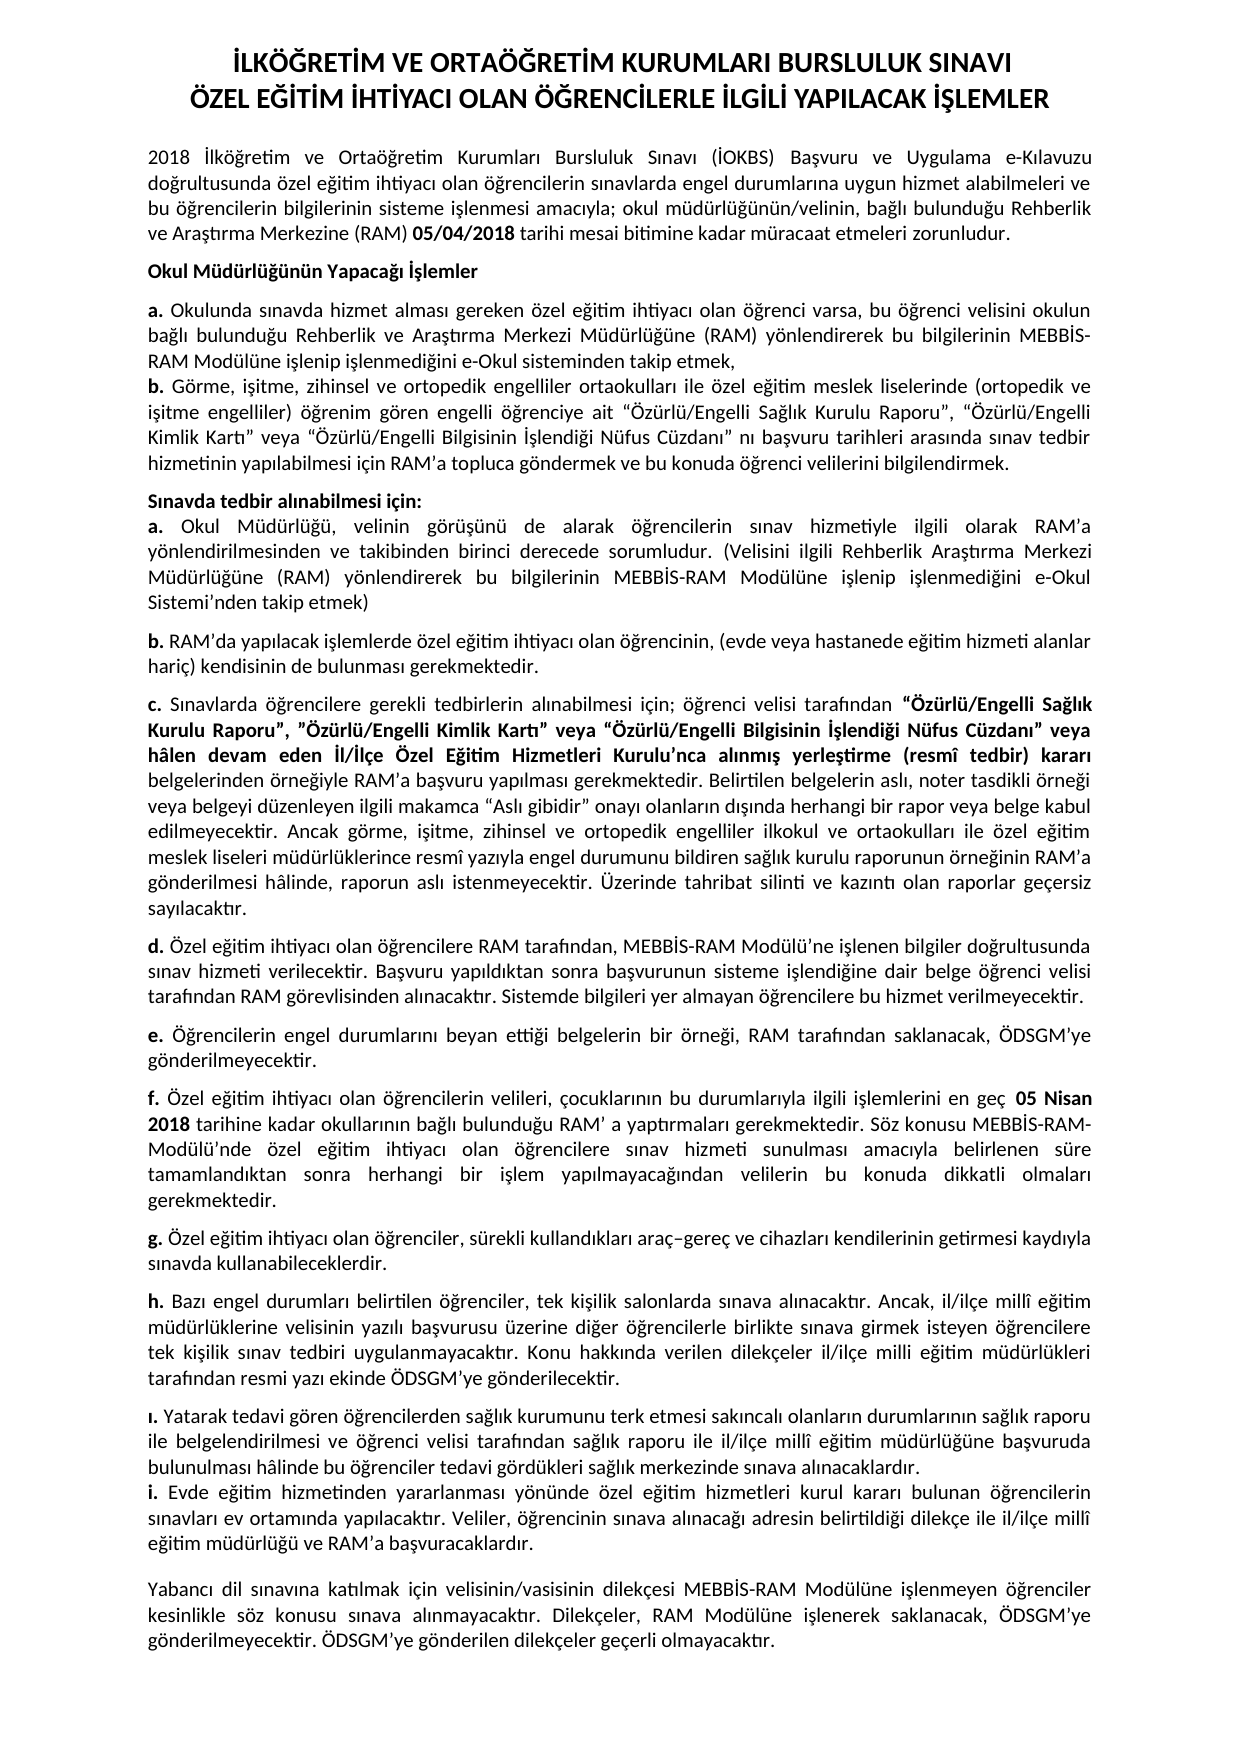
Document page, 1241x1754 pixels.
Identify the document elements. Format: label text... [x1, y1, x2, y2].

text b. RAM’da yapılacak işlemlerde özel eğitim ihtiyacı olan öğrencinin, (evde veya hastanede eğitim hizmeti alanlar hariç) kendisinin de bulunması gerekmektedir. [148, 628, 1093, 679]
text i. Evde eğitim hizmetinden yararlanması yönünde özel eğitim hizmetleri kurul kararı bulunan öğrencilerin sınavları ev ortamında yapılacaktır. Veliler, öğrencinin sınava alınacağı adresin belirtildiği dilekçe ile il/ilçe millî eğitim müdürlüğü ve RAM’a başvuracaklardır. [148, 1479, 1093, 1556]
text h. Bazı engel durumları belirtilen öğrenciler, tek kişilik salonlarda sınava alınacaktır. Ancak, il/ilçe millî eğitim müdürlüklerine velisinin yazılı başvurusu üzerine diğer öğrencilerle birlikte sınava girmek isteyen öğrencilere tek kişilik sınav tedbiri uygulanmayacaktır. Konu hakkında verilen dilekçeler il/ilçe milli eğitim müdürlükleri tarafından resmi yazı ekinde ÖDSGM’ye gönderilecektir. [148, 1289, 1093, 1390]
text a. Okulunda sınavda hizmet alması gereken özel eğitim ihtiyacı olan öğrenci varsa, bu öğrenci velisini okulun bağlı bulunduğu Rehberlik ve Araştırma Merkezi Müdürlüğüne (RAM) yönlendirerek bu bilgilerinin MEBBİS- RAM Modülüne işlenip işlenmediğini e-Okul sisteminden takip etmek, [148, 297, 1093, 373]
text 2018 İlköğretim ve Ortaöğretim Kurumları Bursluluk Sınavı (İOKBS) Başvuru ve Uygulama e-Kılavuzu doğrultusunda özel eğitim ihtiyacı olan öğrencilerin sınavlarda engel durumlarına uygun hizmet alabilmeleri ve bu öğrencilerin bilgilerinin sisteme işlenmesi amacıyla; okul müdürlüğünün/velinin, bağlı bulunduğu Rehberlik ve Araştırma Merkezine (RAM) 05/04/2018 tarihi mesai bitimine kadar müracaat etmeleri zorunludur. [148, 144, 1093, 246]
text f. Özel eğitim ihtiyacı olan öğrencilerin velileri, çocuklarının bu durumlarıyla ilgili işlemlerini en geç 05 Nisan 2018 tarihine kadar okullarının bağlı bulunduğu RAM’ a yaptırmaları gerekmektedir. Söz konusu MEBBİS-RAM-Modülü’nde özel eğitim ihtiyacı olan öğrencilere sınav hizmeti sunulması amacıyla belirlenen süre tamamlandıktan sonra herhangi bir işlem yapılmayacağından velilerin bu konuda dikkatli olmaları gerekmektedir. [148, 1085, 1093, 1212]
text c. Sınavlarda öğrencilere gerekli tedbirlerin alınabilmesi için; öğrenci velisi tarafından “Özürlü/Engelli Sağlık Kurulu Raporu”, ”Özürlü/Engelli Kimlik Kartı” veya “Özürlü/Engelli Bilgisinin İşlendiği Nüfus Cüzdanı” veya hâlen devam eden İl/İlçe Özel Eğitim Hizmetleri Kurulu’nca alınmış yerleştirme (resmî tedbir) kararı belgelerinden örneğiyle RAM’a başvuru yapılması gerekmektedir. Belirtilen belgelerin aslı, noter tasdikli örneği veya belgeyi düzenleyen ilgili makamca “Aslı gibidir” onayı olanların dışında herhangi bir rapor veya belge kabul edilmeyecektir. Ancak görme, işitme, zihinsel ve ortopedik engelliler ilkokul ve ortaokulları ile özel eğitim meslek liseleri müdürlüklerince resmî yazıyla engel durumunu bildiren sağlık kurulu raporunun örneğinin RAM’a gönderilmesi hâlinde, raporun aslı istenmeyecektir. Üzerinde tahribat silinti ve kazıntı olan raporlar geçersiz sayılacaktır. [148, 691, 1093, 920]
text b. Görme, işitme, zihinsel ve ortopedik engelliler ortaokulları ile özel eğitim meslek liselerinde (ortopedik ve işitme engelliler) öğrenim gören engelli öğrenciye ait “Özürlü/Engelli Sağlık Kurulu Raporu”, “Özürlü/Engelli Kimlik Kartı” veya “Özürlü/Engelli Bilgisinin İşlendiği Nüfus Cüzdanı” nı başvuru tarihleri arasında sınav tedbir hizmetinin yapılabilmesi için RAM’a topluca göndermek ve bu konuda öğrenci velilerini bilgilendirmek. [148, 373, 1093, 475]
text g. Özel eğitim ihtiyacı olan öğrenciler, sürekli kullandıkları araç–gereç ve cihazları kendilerinin getirmesi kaydıyla sınavda kullanabileceklerdir. [148, 1225, 1093, 1276]
text İLKÖĞRETİM VE ORTAÖĞRETİM KURUMLARI BURSLULUK SINAVI [148, 44, 1093, 80]
text d. Özel eğitim ihtiyacı olan öğrencilere RAM tarafından, MEBBİS-RAM Modülü’ne işlenen bilgiler doğrultusunda sınav hizmeti verilecektir. Başvuru yapıldıktan sonra başvurunun sisteme işlendiğine dair belge öğrenci velisi tarafından RAM görevlisinden alınacaktır. Sistemde bilgileri yer almayan öğrencilere bu hizmet verilmeyecektir. [148, 933, 1093, 1009]
text Sınavda tedbir alınabilmesi için: [148, 488, 1093, 513]
text Okul Müdürlüğünün Yapacağı İşlemler [148, 259, 1093, 284]
text Yabancı dil sınavına katılmak için velisinin/vasisinin dilekçesi MEBBİS-RAM Modülüne işlenmeyen öğrenciler kesinlikle söz konusu sınava alınmayacaktır. Dilekçeler, RAM Modülüne işlenerek saklanacak, ÖDSGM’ye gönderilmeyecektir. ÖDSGM’ye gönderilen dilekçeler geçerli olmayacaktır. [148, 1576, 1093, 1653]
text a. Okul Müdürlüğü, velinin görüşünü de alarak öğrencilerin sınav hizmetiyle ilgili olarak RAM’a yönlendirilmesinden ve takibinden birinci derecede sorumludur. (Velisini ilgili Rehberlik Araştırma Merkezi Müdürlüğüne (RAM) yönlendirerek bu bilgilerinin MEBBİS-RAM Modülüne işlenip işlenmediğini e-Okul Sistemi’nden takip etmek) [148, 513, 1093, 615]
text e. Öğrencilerin engel durumlarını beyan ettiği belgelerin bir örneği, RAM tarafından saklanacak, ÖDSGM’ye gönderilmeyecektir. [148, 1022, 1093, 1073]
text ı. Yatarak tedavi gören öğrencilerden sağlık kurumunu terk etmesi sakıncalı olanların durumlarının sağlık raporu ile belgelendirilmesi ve öğrenci velisi tarafından sağlık raporu ile il/ilçe millî eğitim müdürlüğüne başvuruda bulunulması hâlinde bu öğrenciler tedavi gördükleri sağlık merkezinde sınava alınacaklardır. [148, 1403, 1093, 1479]
text ÖZEL EĞİTİM İHTİYACI OLAN ÖĞRENCİLERLE İLGİLİ YAPILACAK İŞLEMLER [148, 80, 1093, 116]
